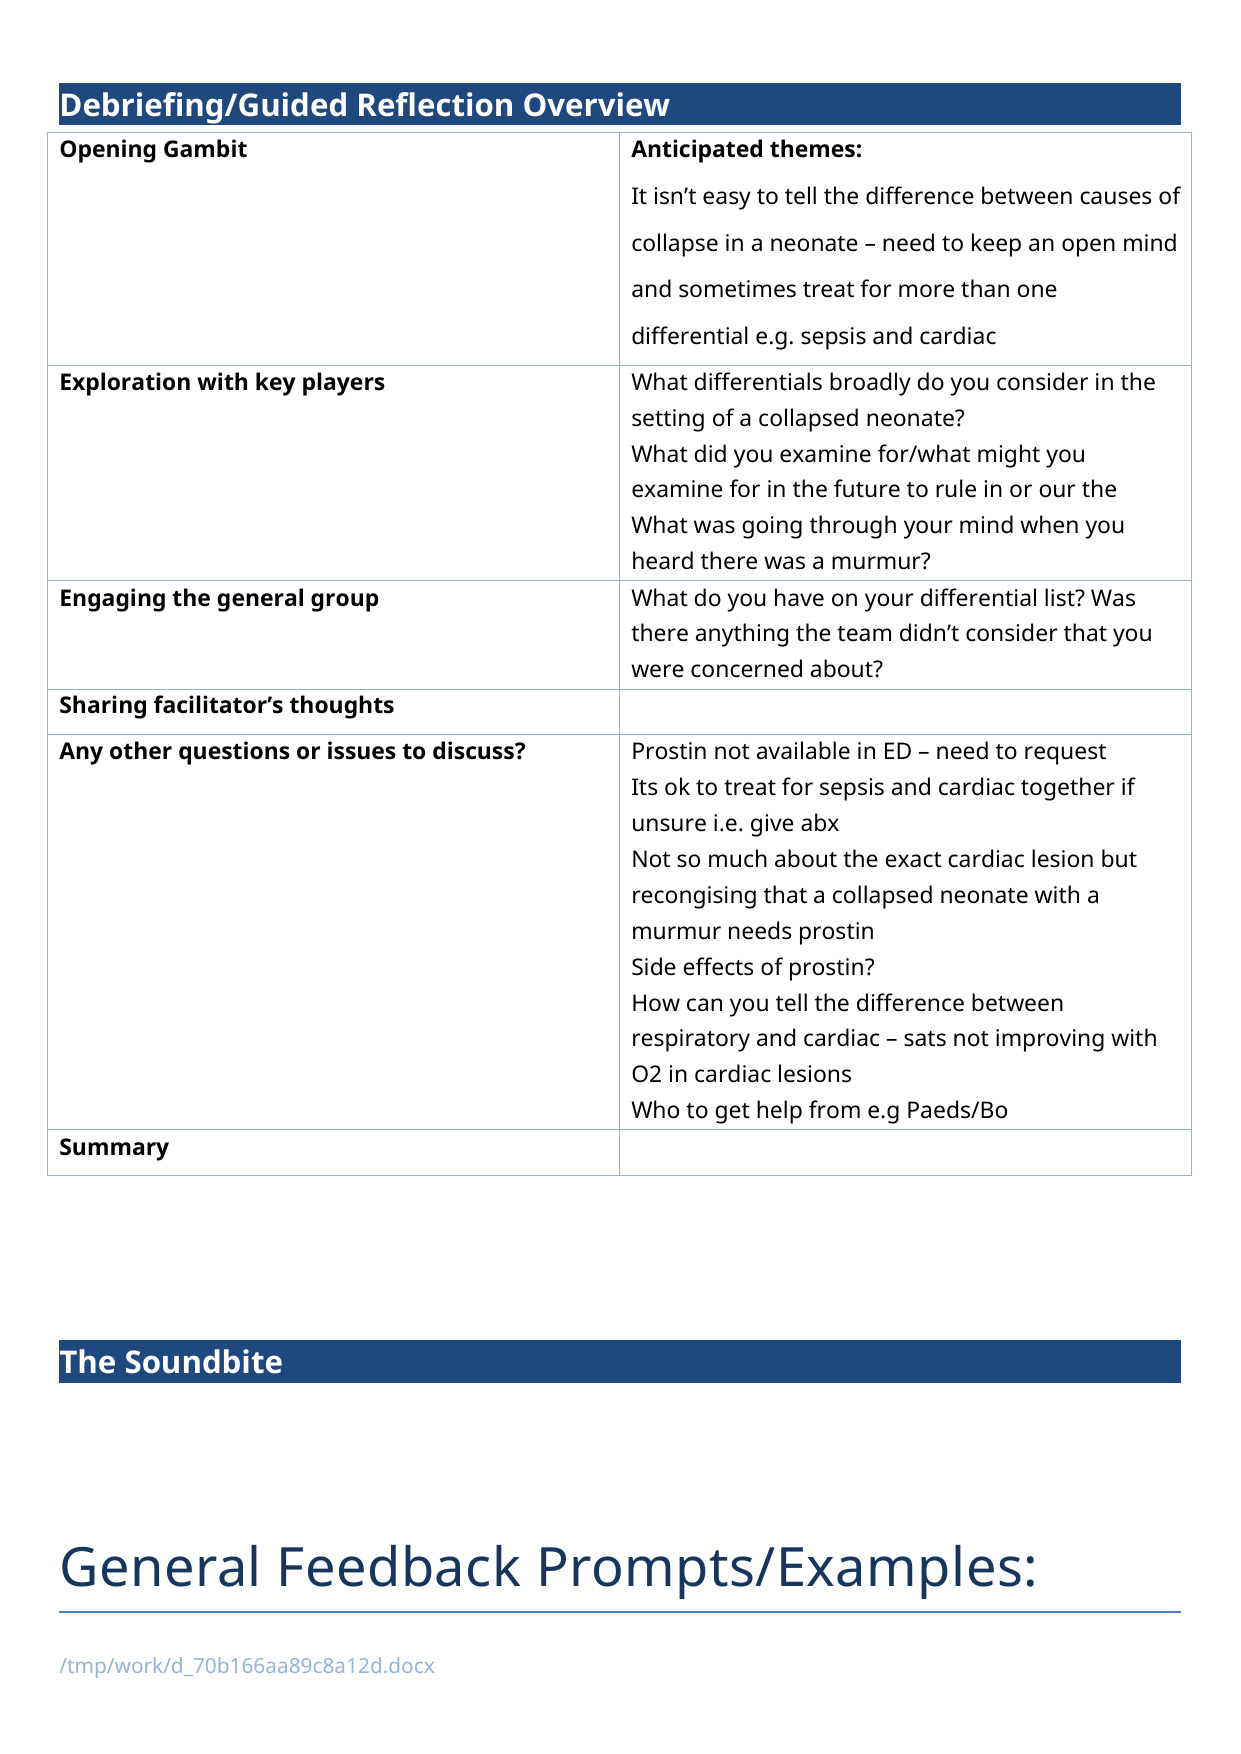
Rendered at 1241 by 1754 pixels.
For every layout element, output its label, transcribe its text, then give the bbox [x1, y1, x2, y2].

subtitle Debriefing/Guided Reflection Overview [59, 83, 1181, 125]
table_cell What do you have on your differential list? Was there anything the team didn’t consider that you were concerned about? [620, 581, 1191, 688]
table_cell Exploration with key players [48, 366, 619, 580]
table_cell Any other questions or issues to discuss? [48, 735, 619, 1129]
subtitle The Soundbite [59, 1340, 1181, 1383]
table_header Anticipated themes: It isn’t easy to tell the difference between causes of collapse in a neonate – need to keep an open mind and sometimes treat for more than one differential e.g. sepsis and cardiac [620, 133, 1191, 364]
title General Feedback Prompts/Examples: [59, 1529, 1181, 1611]
table_cell [620, 1130, 1191, 1175]
table_header Opening Gambit [48, 133, 619, 364]
table_cell Summary [48, 1130, 619, 1175]
table_cell What differentials broadly do you consider in the setting of a collapsed neonate? What did you examine for/what might you examine for in the future to rule in or our the What was going through your mind when you heard there was a murmur? [620, 366, 1191, 580]
table_cell Prostin not available in ED – need to request Its ok to treat for sepsis and cardiac together if unsure i.e. give abx Not so much about the exact cardiac lesion but recongising that a collapsed neonate with a murmur needs prostin Side effects of prostin? How can you tell the difference between respiratory and cardiac – sats not improving with O2 in cardiac lesions Who to get help from e.g Paeds/Bo [620, 735, 1191, 1129]
table_cell Sharing facilitator’s thoughts [48, 690, 619, 734]
table_cell [620, 690, 1191, 734]
table_cell Engaging the general group [48, 581, 619, 688]
